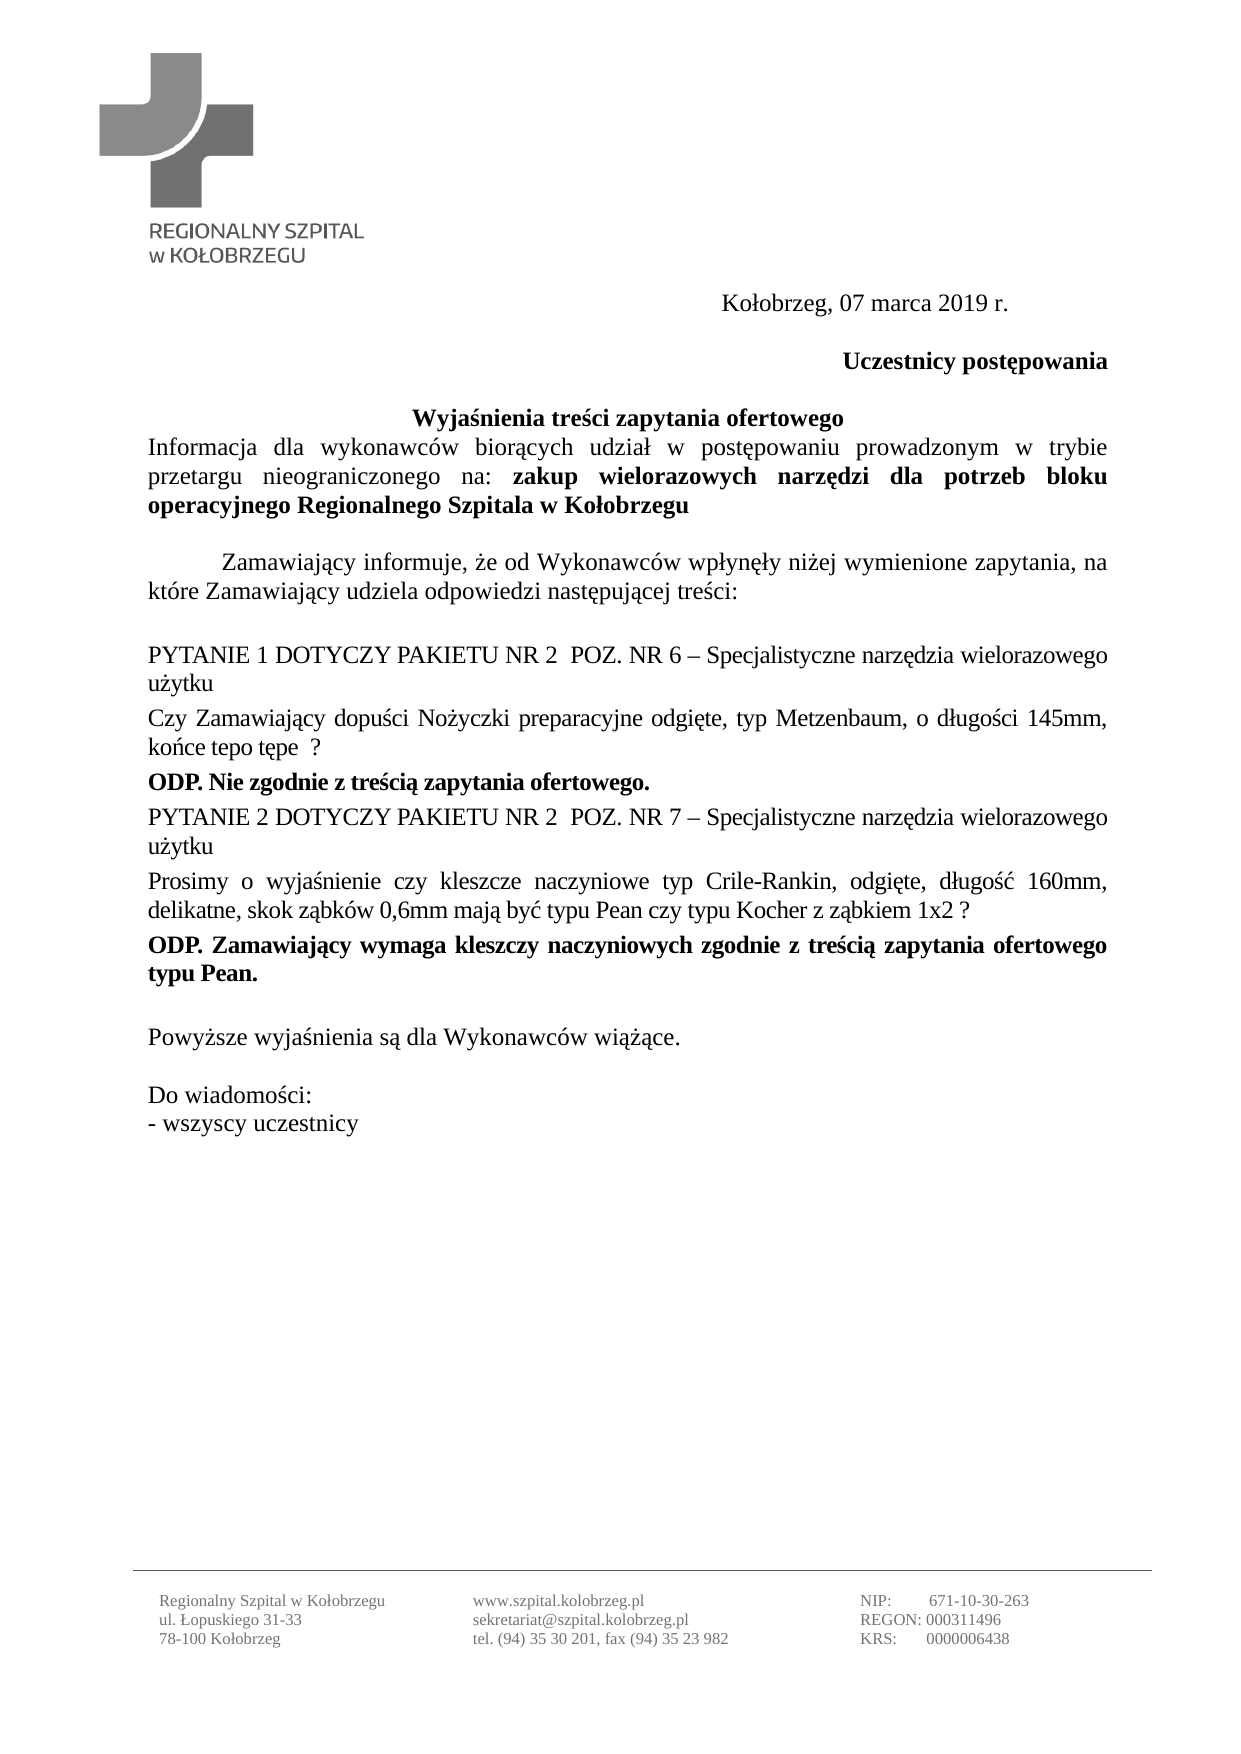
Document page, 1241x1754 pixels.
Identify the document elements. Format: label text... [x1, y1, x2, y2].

text ODP. Nie zgodnie z treścią zapytania ofertowego. [148, 767, 1108, 796]
text Prosimy o wyjaśnienie czy kleszcze naczyniowe typ Crile-Rankin, odgięte, długość 160mm, delikatne, skok ząbków 0,6mm mają być typu Pean czy typu Kocher z ząbkiem 1x2 ? [148, 866, 1108, 923]
text Wyjaśnienia treści zapytania ofertowego [148, 403, 1108, 432]
text Kołobrzeg, 07 marca 2019 r. [148, 288, 1108, 317]
text Czy Zamawiający dopuści Nożyczki preparacyjne odgięte, typ Metzenbaum, o długości 145mm, końce tepo tępe ? [148, 703, 1108, 761]
text Powyższe wyjaśnienia są dla Wykonawców wiążące. [148, 1022, 1108, 1051]
text PYTANIE 2 DOTYCZY PAKIETU NR 2 POZ. NR 7 – Specjalistyczne narzędzia wielorazowego użytku [148, 802, 1108, 860]
picture [91, 46, 370, 276]
text Informacja dla wykonawców biorących udział w postępowaniu prowadzonym w trybie przetargu nieograniczonego na: zakup wielorazowych narzędzi dla potrzeb bloku operacyjnego Regionalnego Szpitala w Kołobrzegu [148, 432, 1108, 518]
text Uczestnicy postępowania [148, 346, 1108, 375]
text Do wiadomości: [148, 1080, 1108, 1108]
text ODP. Zamawiający wymaga kleszczy naczyniowych zgodnie z treścią zapytania ofertowego typu Pean. [148, 930, 1108, 987]
text PYTANIE 1 DOTYCZY PAKIETU NR 2 POZ. NR 6 – Specjalistyczne narzędzia wielorazowego użytku [148, 640, 1108, 697]
text - wszyscy uczestnicy [148, 1108, 1108, 1137]
text Zamawiający informuje, że od Wykonawców wpłynęły niżej wymienione zapytania, na które Zamawiający udziela odpowiedzi następującej treści: [148, 547, 1108, 605]
